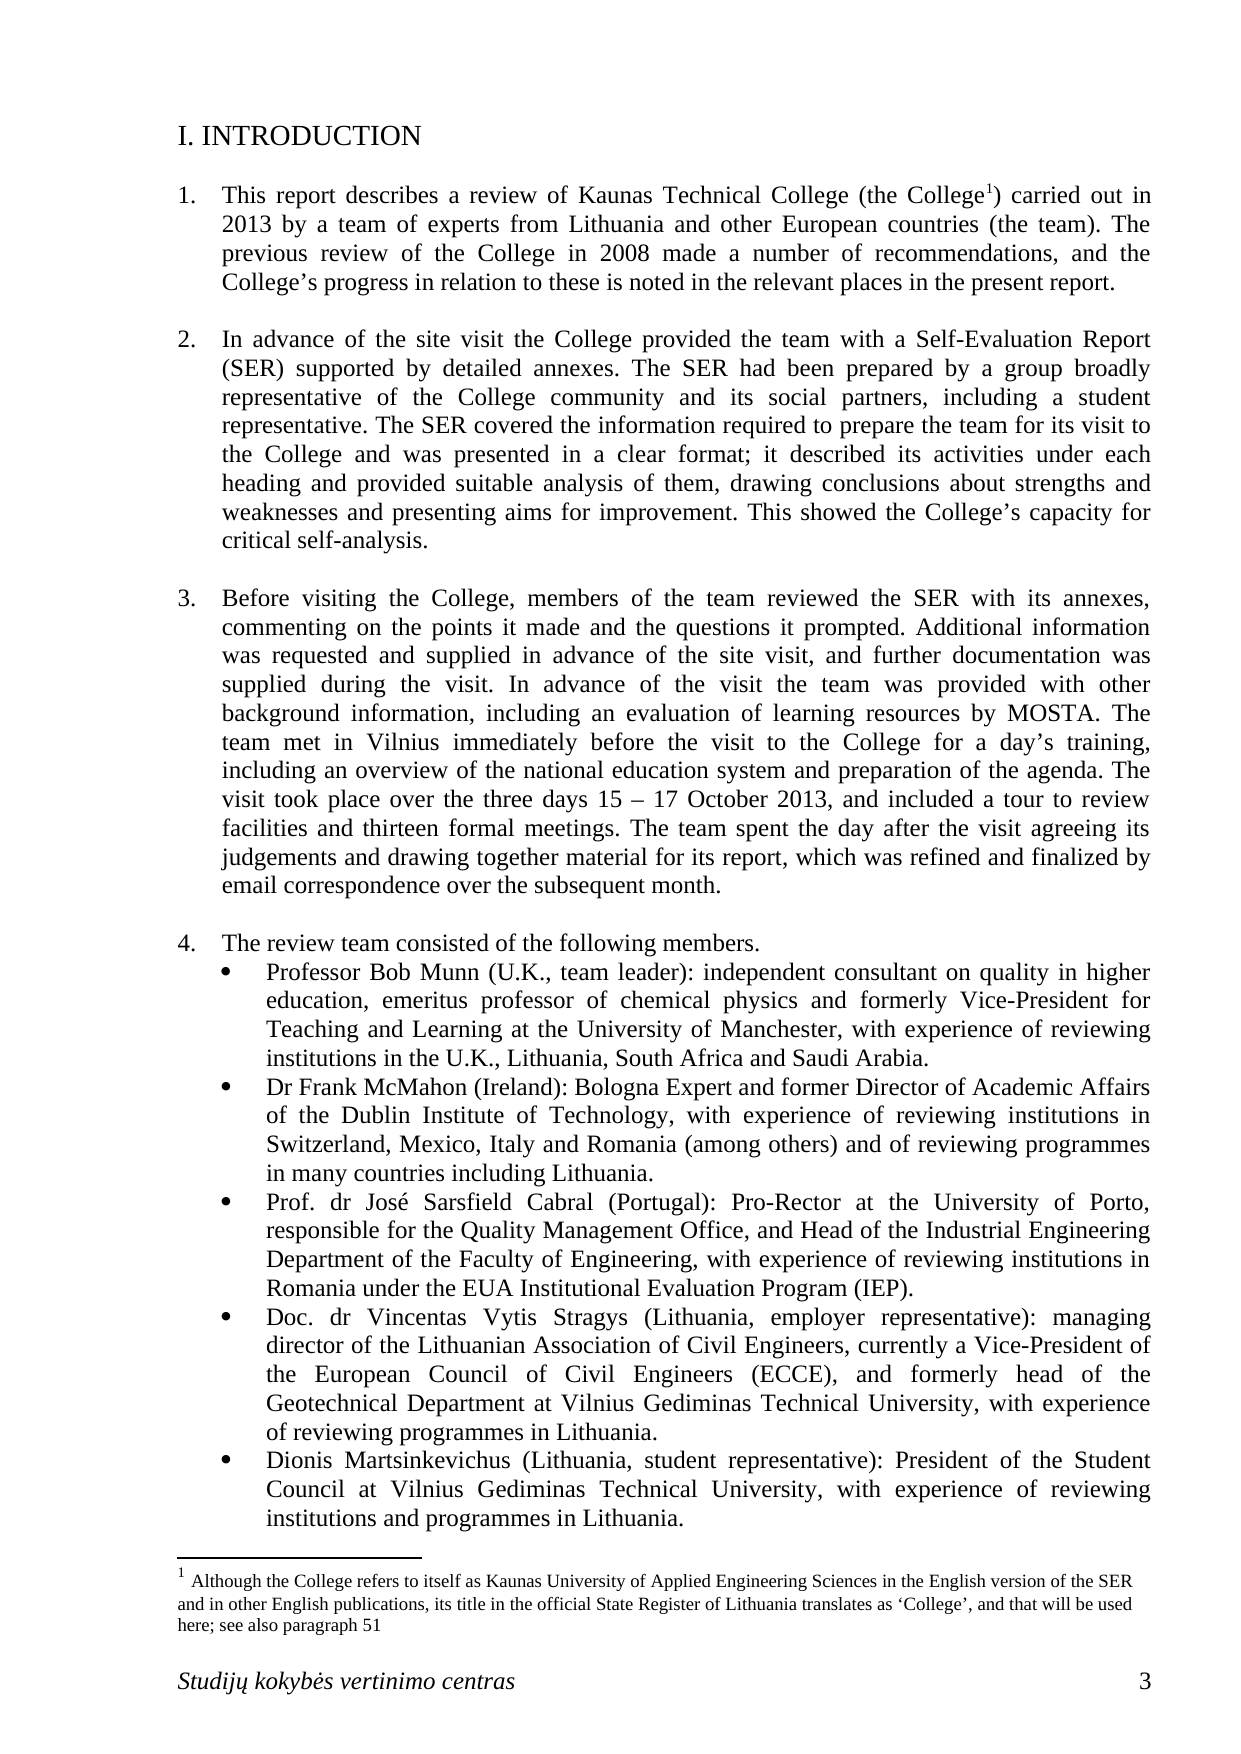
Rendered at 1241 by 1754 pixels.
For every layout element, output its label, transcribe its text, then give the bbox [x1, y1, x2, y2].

list The review team consisted of the following members. [177, 928, 1152, 957]
list In advance of the site visit the College provided the team with a Self-Evaluation Report (SER) supported by detailed annexes. The SER had been prepared by a group broadly representative of the College community and its social partners, including a student representative. The SER covered the information required to prepare the team for its visit to the College and was presented in a clear format; it described its activities under each heading and provided suitable analysis of them, drawing conclusions about strengths and weaknesses and presenting aims for improvement. This showed the College’s capacity for critical self-analysis. [177, 324, 1152, 554]
list Prof. dr José Sarsfield Cabral (Portugal): Pro-Rector at the University of Porto, responsible for the Quality Management Office, and Head of the Industrial Engineering Department of the Faculty of Engineering, with experience of reviewing institutions in Romania under the EUA Institutional Evaluation Program (IEP). [222, 1187, 1152, 1302]
subtitle I. INTRODUCTION [177, 118, 1152, 152]
list Doc. dr Vincentas Vytis Stragys (, employer representative): managing director of the Lithuanian Association of Civil Engineers, currently a Vice-President of the European Council of Civil Engineers (ECCE), and formerly head of the Geotechnical Department at , with experience of reviewing programmes in . [222, 1302, 1152, 1445]
list Before visiting the College, members of the team reviewed the SER with its annexes, commenting on the points it made and the questions it prompted. Additional information was requested and supplied in advance of the site visit, and further documentation was supplied during the visit. In advance of the visit the team was provided with other background information, including an evaluation of learning resources by MOSTA. The team met in immediately before the visit to the College for a day’s training, including an overview of the national education system and preparation of the agenda. The visit took place over the three days 15 – 17 October 2013, and included a tour to review facilities and thirteen formal meetings. The team spent the day after the visit agreeing its judgements and drawing together material for its report, which was refined and finalized by email correspondence over the subsequent month. [177, 583, 1152, 899]
list Professor Bob Munn (U.K., team leader): independent consultant on quality in higher education, emeritus professor of chemical physics and formerly Vice-President for Teaching and Learning at the University of Manchester, with experience of reviewing institutions in the U.K., Lithuania, South Africa and Saudi Arabia. [221, 957, 1152, 1072]
list This report describes a review of Technical College (the College) carried out in 2013 by a team of experts from and other European countries (the team). The previous review of the College in 2008 made a number of recommendations, and the College’s progress in relation to these is noted in the relevant places in the present report. [177, 180, 1152, 295]
list Dionis Martsinkevichus (, student representative): President of the Student Council at , with experience of reviewing institutions and programmes in . [222, 1445, 1152, 1532]
list Dr Frank McMahon (Ireland): Bologna Expert and former Director of Academic Affairs of the Dublin Institute of Technology, with experience of reviewing institutions in Switzerland, Mexico, Italy and Romania (among others) and of reviewing programmes in many countries including Lithuania. [222, 1072, 1152, 1187]
